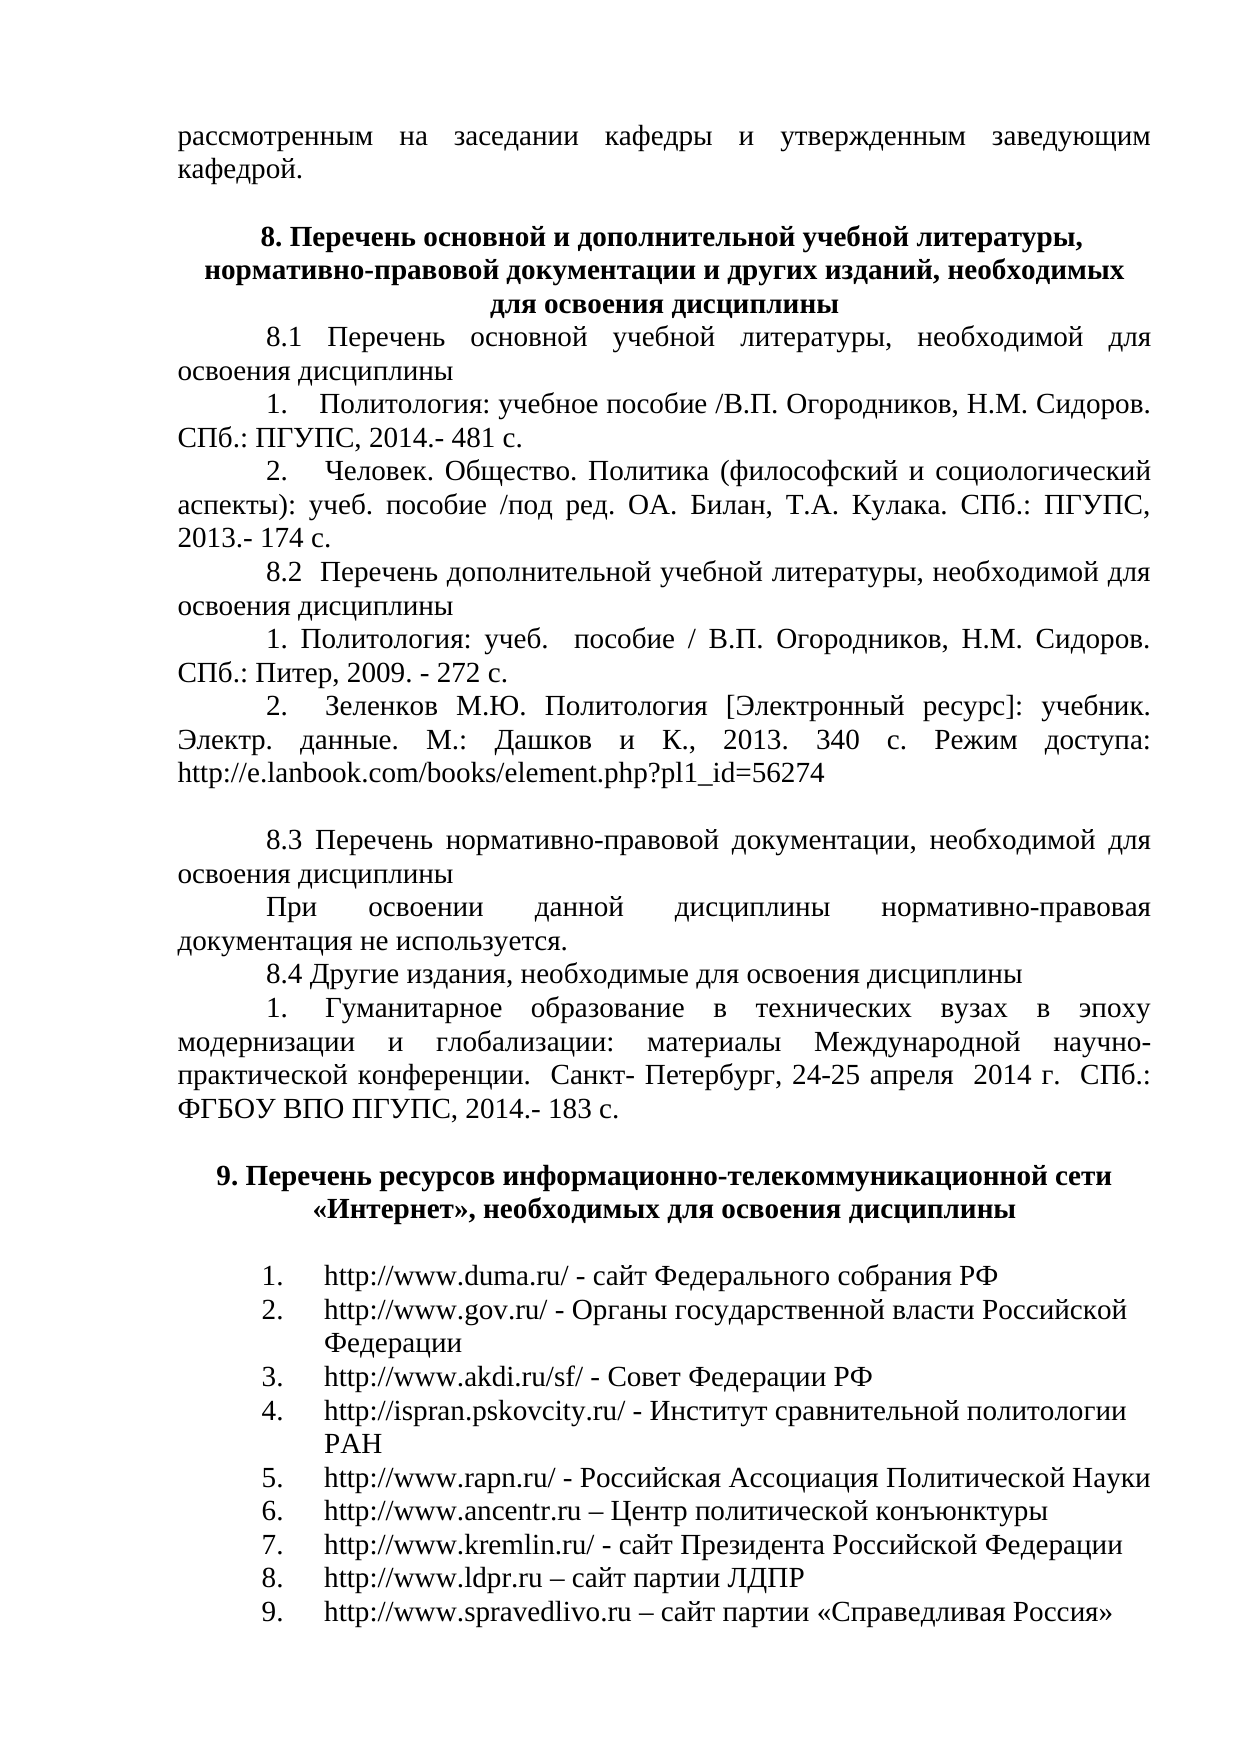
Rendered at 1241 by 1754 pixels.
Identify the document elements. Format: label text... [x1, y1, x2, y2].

list http://www.rapn.ru/ - Российская Ассоциация Политической Науки [261, 1460, 1152, 1493]
text 9. Перечень ресурсов информационно-телекоммуникационной сети «Интернет», необходимых для освоения дисциплины [177, 1158, 1152, 1225]
list http://www.spravedlivo.ru – сайт партии «Справедливая Россия» [261, 1594, 1152, 1627]
list http://www.duma.ru/ - сайт Федерального собрания РФ [261, 1258, 1152, 1292]
list http://ispran.pskovcity.ru/ - Институт сравнительной политологии РАН [261, 1393, 1152, 1460]
text 8.2 Перечень дополнительной учебной литературы, необходимой для освоения дисциплины [177, 554, 1152, 621]
text 8. Перечень основной и дополнительной учебной литературы, нормативно-правовой документации и других изданий, необходимых для освоения дисциплины [177, 219, 1152, 319]
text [177, 118, 1152, 185]
list http://www.ancentr.ru – Центр политической конъюнктуры [261, 1493, 1152, 1527]
list http://www.gov.ru/ - Органы государственной власти Российской Федерации [261, 1292, 1152, 1359]
text 2. Зеленков М.Ю. Политология [Электронный ресурс]: учебник. Электр. данные. М.: Дашков и К., 2013. 340 с. Режим доступа: http://e.lanbook.com/books/element.php?pl1_id=56274 [177, 688, 1152, 789]
text 8.1 Перечень основной учебной литературы, необходимой для освоения дисциплины [177, 319, 1152, 386]
text 8.3 Перечень нормативно-правовой документации, необходимой для освоения дисциплины [177, 822, 1152, 889]
text 1. Политология: учебное пособие /В.П. Огородников, Н.М. Сидоров. СПб.: ПГУПС, 2014.- 481 с. [177, 386, 1152, 453]
list http://www.akdi.ru/sf/ - Совет Федерации РФ [261, 1359, 1152, 1393]
text 2. Человек. Общество. Политика (философский и социологический аспекты): учеб. пособие /под ред. ОА. Билан, Т.А. Кулака. СПб.: ПГУПС, 2013.- 174 с. [177, 453, 1152, 554]
list http://www.kremlin.ru/ - сайт Президента Российской Федерации [261, 1527, 1152, 1560]
list http://www.ldpr.ru – сайт партии ЛДПР [261, 1560, 1152, 1594]
text 1. Политология: учеб. пособие / В.П. Огородников, Н.М. Сидоров. СПб.: Питер, 2009. - 272 с. [177, 621, 1152, 688]
text 8.4 Другие издания, необходимые для освоения дисциплины [177, 957, 1152, 990]
text 1. Гуманитарное образование в технических вузах в эпоху модернизации и глобализации: материалы Международной научно-практической конференции. Санкт- Петербург, 24-25 апреля . СПб.: ФГБОУ ВПО ПГУПС, 2014.- 183 с. [177, 990, 1152, 1124]
text При освоении данной дисциплины нормативно-правовая документация не используется. [177, 889, 1152, 957]
